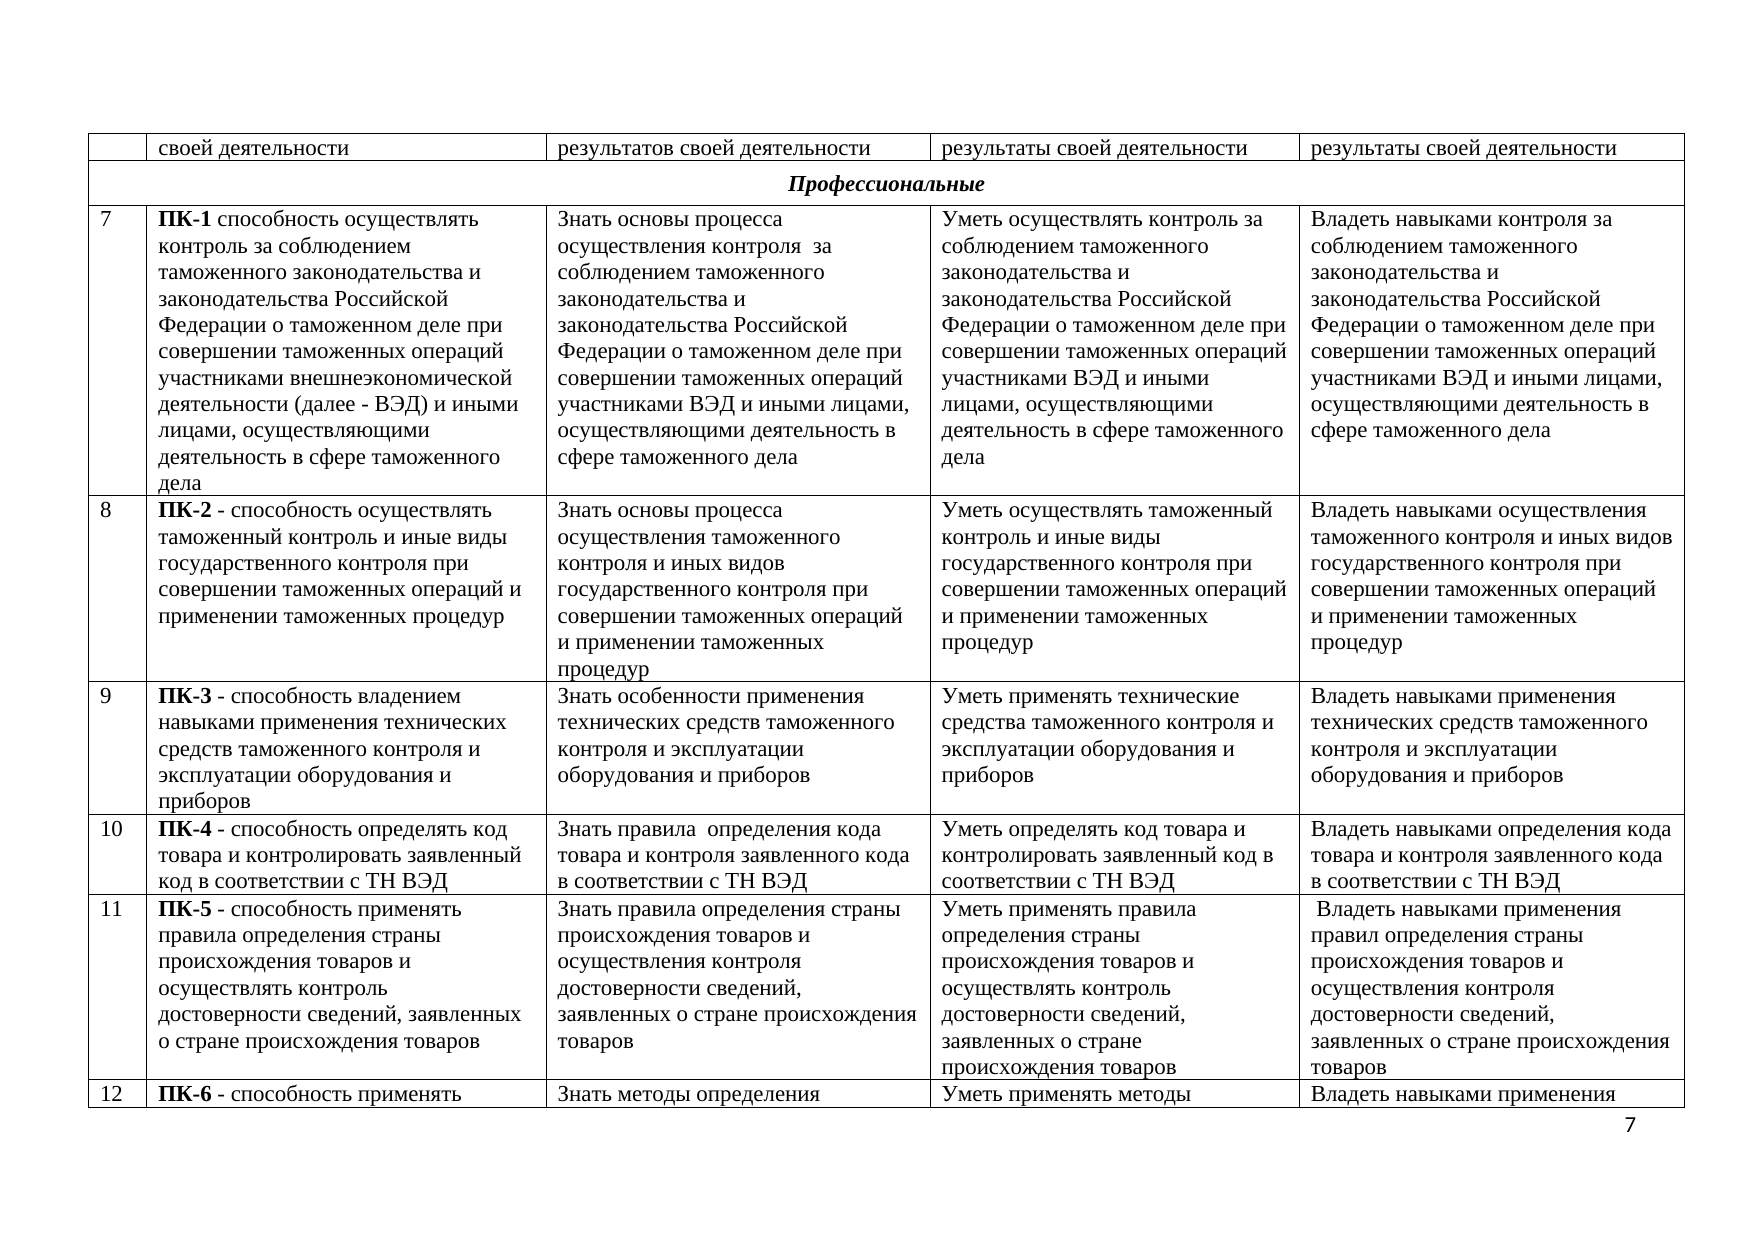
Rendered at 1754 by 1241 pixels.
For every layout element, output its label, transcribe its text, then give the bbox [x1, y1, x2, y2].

table_cell 11 [89, 895, 146, 1079]
table_cell Знать особенности применения технических средств таможенного контроля и эксплуатации оборудования и приборов [547, 682, 930, 814]
table_cell Уметь применять правила определения страны происхождения товаров и осуществлять контроль достоверности сведений, заявленных о стране происхождения товаров [931, 895, 1299, 1079]
table_cell Владеть навыками применения технических средств таможенного контроля и эксплуатации оборудования и приборов [1300, 682, 1684, 814]
table_cell Владеть навыками применения правил определения страны происхождения товаров и осуществления контроля достоверности сведений, заявленных о стране происхождения товаров [1300, 895, 1684, 1079]
table_cell 7 [89, 206, 146, 495]
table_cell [1300, 1080, 1684, 1107]
table_cell ПК-5 - способность применять правила определения страны происхождения товаров и осуществлять контроль достоверности сведений, заявленных о стране происхождения товаров [147, 895, 546, 1079]
table_cell Знать основы процесса осуществления таможенного контроля и иных видов государственного контроля при совершении таможенных операций и применении таможенных процедур [547, 496, 930, 681]
table_cell Уметь осуществлять контроль за соблюдением таможенного законодательства и законодательства Российской Федерации о таможенном деле при совершении таможенных операций участниками ВЭД и иными лицами, осуществляющими деятельность в сфере таможенного дела [931, 206, 1299, 495]
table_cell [547, 1080, 930, 1107]
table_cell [931, 134, 1299, 160]
table_cell 10 [89, 815, 146, 894]
table_cell ПК-1 способность осуществлять контроль за соблюдением таможенного законодательства и законодательства Российской Федерации о таможенном деле при совершении таможенных операций участниками внешнеэкономической деятельности (далее - ВЭД) и иными лицами, осуществляющими деятельность в сфере таможенного дела [147, 206, 546, 495]
table_cell Уметь применять технические средства таможенного контроля и эксплуатации оборудования и приборов [931, 682, 1299, 814]
table_cell Знать основы процесса осуществления контроля за соблюдением таможенного законодательства и законодательства Российской Федерации о таможенном деле при совершении таможенных операций участниками ВЭД и иными лицами, осуществляющими деятельность в сфере таможенного дела [547, 206, 930, 495]
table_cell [147, 134, 546, 160]
table_cell Владеть навыками осуществления таможенного контроля и иных видов государственного контроля при совершении таможенных операций и применении таможенных процедур [1300, 496, 1684, 681]
table_cell ПК-4 - способность определять код товара и контролировать заявленный код в соответствии с ТН ВЭД [147, 815, 546, 894]
table_cell 9 [89, 682, 146, 814]
table_cell ПК-2 - способность осуществлять таможенный контроль и иные виды государственного контроля при совершении таможенных операций и применении таможенных процедур [147, 496, 546, 681]
table_cell Знать правила определения кода товара и контроля заявленного кода в соответствии с ТН ВЭД [547, 815, 930, 894]
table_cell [147, 1080, 546, 1107]
table_cell ПК-3 - способность владением навыками применения технических средств таможенного контроля и эксплуатации оборудования и приборов [147, 682, 546, 814]
table_cell Знать правила определения страны происхождения товаров и осуществления контроля достоверности сведений, заявленных о стране происхождения товаров [547, 895, 930, 1079]
table_cell 6 [89, 134, 146, 160]
table_cell 8 [89, 496, 146, 681]
table_cell Уметь осуществлять таможенный контроль и иные виды государственного контроля при совершении таможенных операций и применении таможенных процедур [931, 496, 1299, 681]
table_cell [931, 1080, 1299, 1107]
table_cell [1300, 134, 1684, 160]
table_cell Владеть навыками контроля за соблюдением таможенного законодательства и законодательства Российской Федерации о таможенном деле при совершении таможенных операций участниками ВЭД и иными лицами, осуществляющими деятельность в сфере таможенного дела [1300, 206, 1684, 495]
table_cell Владеть навыками определения кода товара и контроля заявленного кода в соответствии с ТН ВЭД [1300, 815, 1684, 894]
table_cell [547, 134, 930, 160]
table_cell Профессиональные [89, 161, 1684, 204]
table_cell Уметь определять код товара и контролировать заявленный код в соответствии с ТН ВЭД [931, 815, 1299, 894]
table_cell 12 [89, 1080, 146, 1107]
